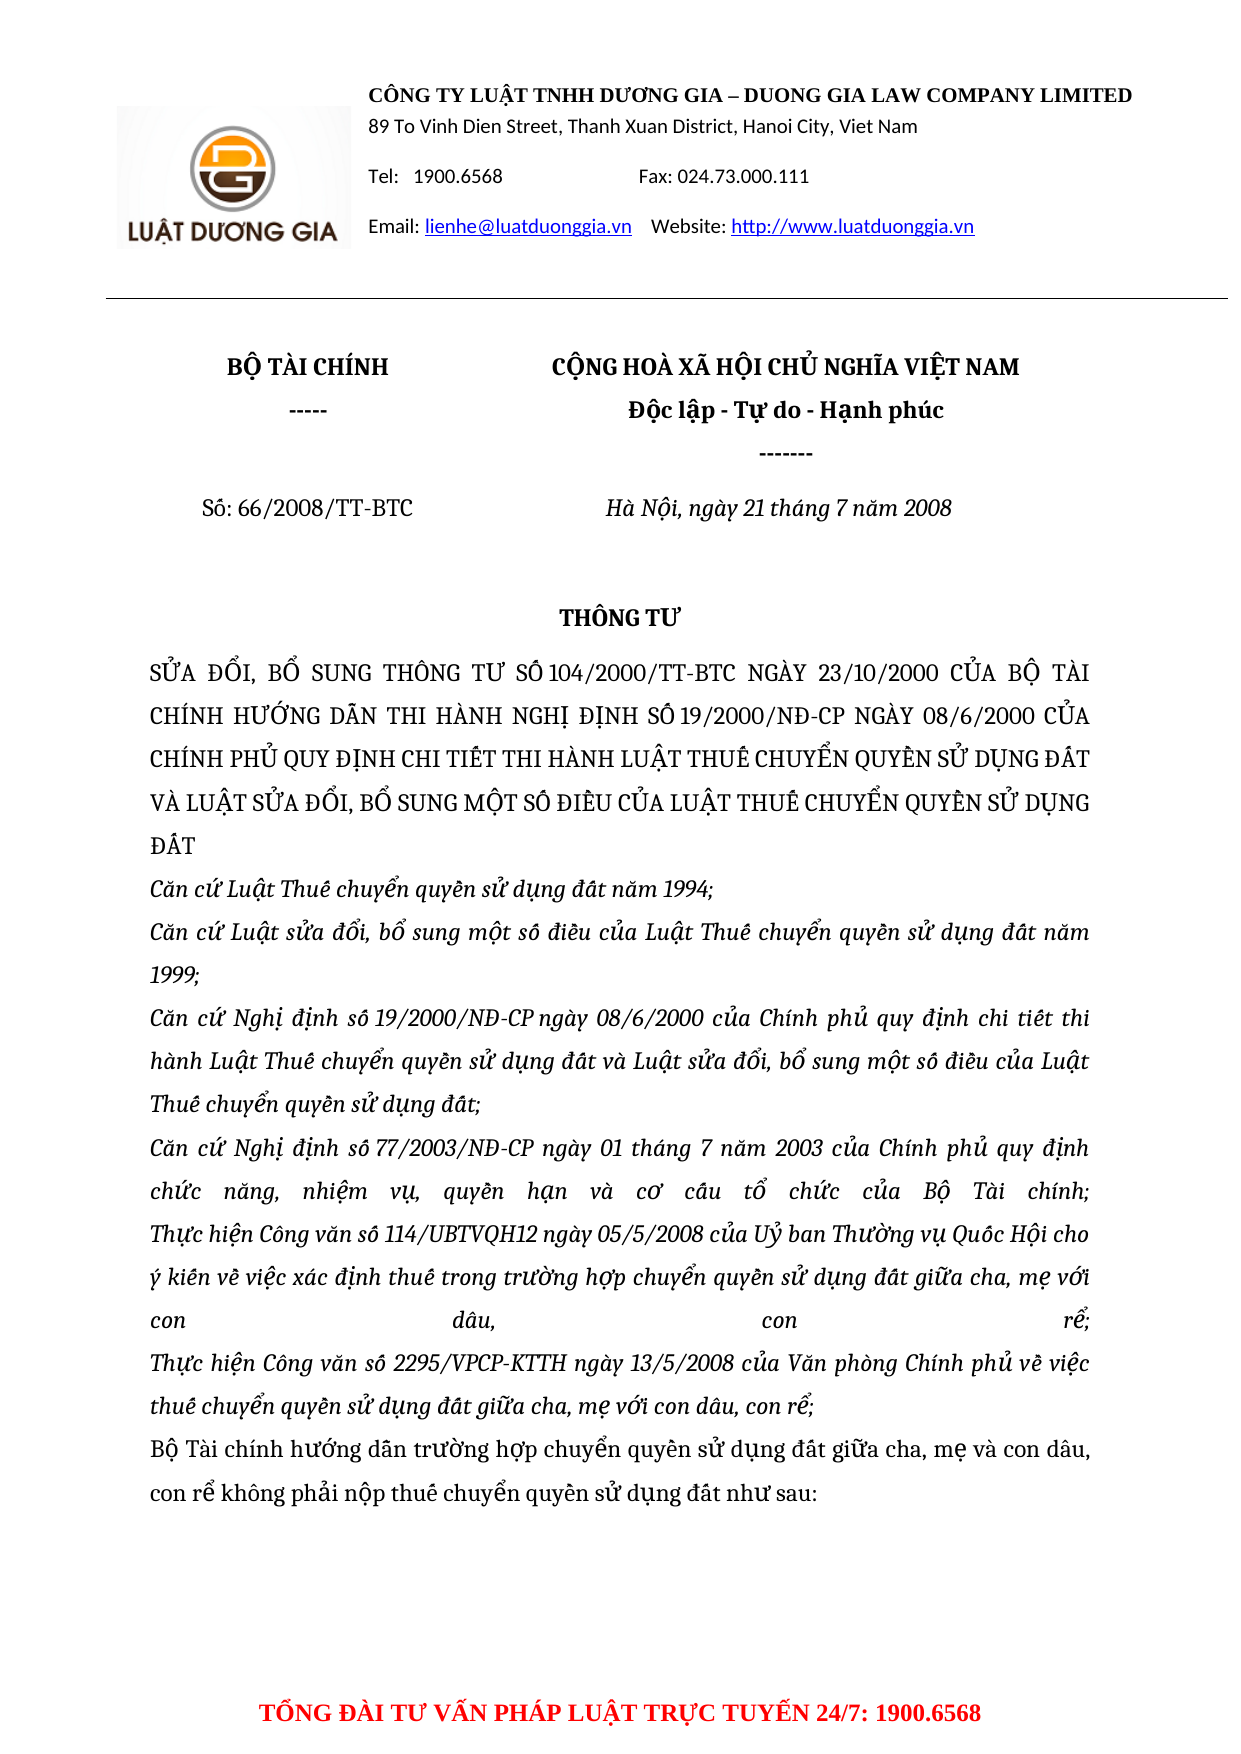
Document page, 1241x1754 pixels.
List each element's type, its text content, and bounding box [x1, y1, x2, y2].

table_header CỘNG HOÀ XÃ HỘI CHỦ NGHĨA VIỆT NAM Độc lập - Tự do - Hạnh phúc ------- [466, 353, 1106, 493]
table_cell Hà Nội, ngày 21 tháng 7 năm 2008 [466, 494, 1091, 548]
text Căn cứ Luật sửa đổi, bổ sung một số điều của Luật Thuế chuyển quyền sử dụng đất năm 1999; Căn cứ Nghị định số 19/2000/NĐ-CP ngày 08/6/2000 của Chính phủ quy định chi tiết thi hành Luật Thuế chuyển quyền sử dụng đất và Luật sửa đổi, bổ sung một số điều của Luật Thuế chuyển quyền sử dụng đất; [150, 918, 1090, 1119]
text SỬA ĐỔI, BỔ SUNG THÔNG TƯ SỐ 104/2000/TT-BTC NGÀY 23/10/2000 CỦA BỘ TÀI CHÍNH HƯỚNG DẪN THI HÀNH NGHỊ ĐỊNH SỐ 19/2000/NĐ-CP NGÀY 08/6/2000 CỦA CHÍNH PHỦ QUY ĐỊNH CHI TIẾT THI HÀNH LUẬT THUẾ CHUYỂN QUYỀN SỬ DỤNG ĐẤT VÀ LUẬT SỬA ĐỔI, BỔ SUNG MỘT SỐ ĐIỀU CỦA LUẬT THUẾ CHUYỂN QUYỀN SỬ DỤNG ĐẤT [150, 659, 1090, 860]
table_header BỘ TÀI CHÍNH ----- [150, 353, 466, 493]
text Căn cứ Nghị định số 77/2003/NĐ-CP ngày 01 tháng 7 năm 2003 của Chính phủ quy định chức năng, nhiệm vụ, quyền hạn và cơ cấu tổ chức của Bộ Tài chính; Thực hiện Công văn số 114/UBTVQH12 ngày 05/5/2008 của Uỷ ban Thường vụ Quốc Hội cho ý kiến về việc xác định thuế trong trường hợp chuyển quyền sử dụng đất giữa cha, mẹ với con dâu, con rể; Thực hiện Công văn số 2295/VPCP-KTTH ngày 13/5/2008 của Văn phòng Chính phủ về việc thuế chuyển quyền sử dụng đất giữa cha, mẹ với con dâu, con rể; [150, 1133, 1090, 1421]
text Bộ Tài chính hướng dẫn trường hợp chuyển quyền sử dụng đất giữa cha, mẹ và con dâu, con rể không phải nộp thuế chuyển quyền sử dụng đất như sau: [150, 1435, 1090, 1507]
text THÔNG TƯ [150, 603, 1090, 632]
picture [116, 106, 352, 249]
text Căn cứ Luật Thuế chuyển quyền sử dụng đất năm 1994; [150, 875, 1090, 903]
table_cell Số: 66/2008/TT-BTC [150, 494, 466, 548]
